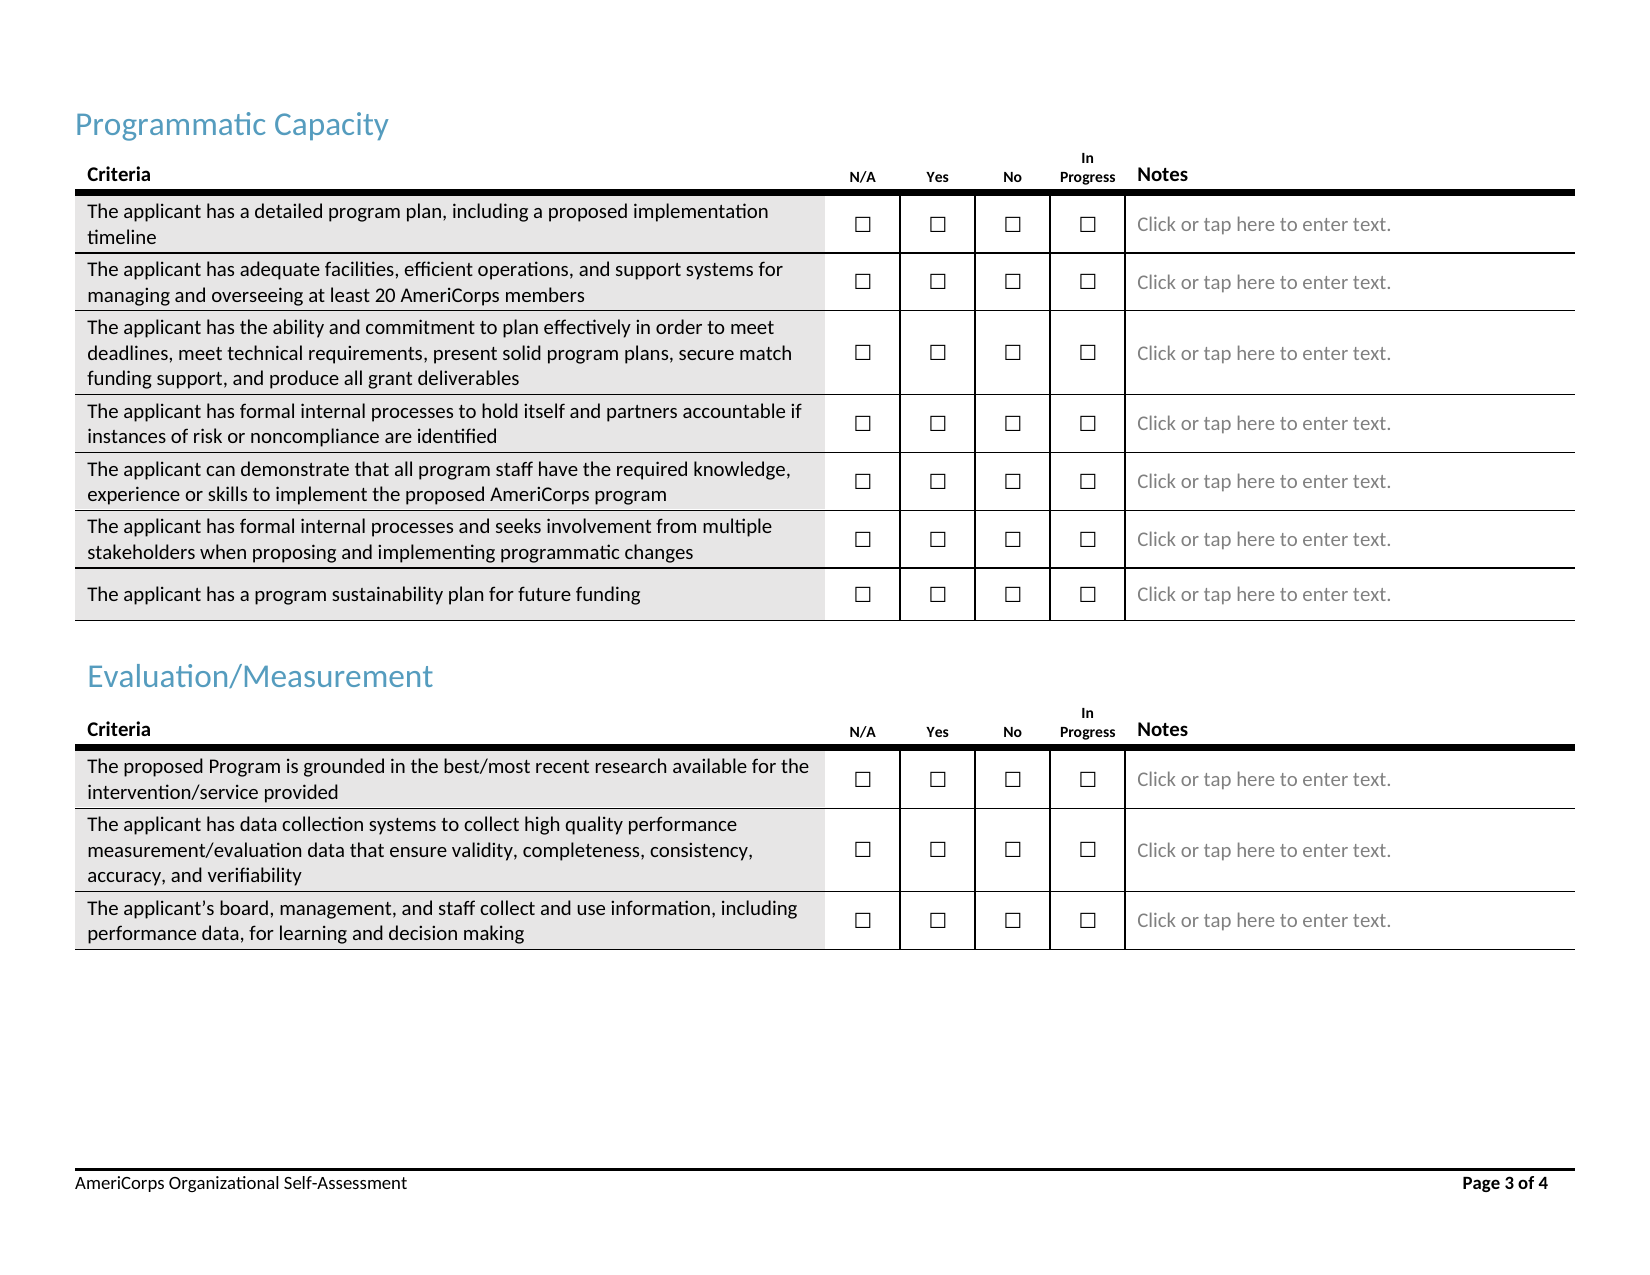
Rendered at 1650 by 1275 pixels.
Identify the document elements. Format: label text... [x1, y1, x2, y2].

table_cell The applicant has data collection systems to collect high quality performance measurement/evaluation data that ensure validity, completeness, consistency, accuracy, and verifiability [75, 809, 825, 891]
table_header In Progress [1050, 649, 1125, 744]
table_cell The applicant has a detailed program plan, including a proposed implementation timeline [75, 196, 825, 252]
table_cell The applicant has a program sustainability plan for future funding [75, 569, 825, 620]
table_cell The applicant has the ability and commitment to plan effectively in order to meet deadlines, meet technical requirements, present solid program plans, secure match funding support, and produce all grant deliverables [75, 311, 825, 394]
table_header Notes [1125, 649, 1575, 744]
table_header Yes [900, 144, 975, 189]
table_cell The applicant has adequate facilities, efficient operations, and support systems for managing and overseeing at least 20 AmeriCorps members [75, 254, 825, 310]
table_header N/A [825, 649, 900, 744]
table_header Criteria [75, 144, 825, 189]
table_cell The applicant has formal internal processes to hold itself and partners accountable if instances of risk or noncompliance are identified [75, 395, 825, 452]
table_header In Progress [1050, 144, 1125, 189]
table_header Evaluation/Measurement Criteria [75, 649, 825, 744]
table_header No [975, 649, 1050, 744]
table_header N/A [825, 144, 900, 189]
table_cell The applicant has formal internal processes and seeks involvement from multiple stakeholders when proposing and implementing programmatic changes [75, 511, 825, 567]
table_header Yes [900, 649, 975, 744]
table_header Notes [1125, 144, 1575, 189]
table_header No [975, 144, 1050, 189]
table_cell The proposed Program is grounded in the best/most recent research available for the intervention/service provided [75, 751, 825, 807]
table_cell The applicant can demonstrate that all program staff have the required knowledge, experience or skills to implement the proposed AmeriCorps program [75, 453, 825, 509]
subtitle Programmatic Capacity [75, 103, 1575, 144]
table_cell The applicant’s board, management, and staff collect and use information, including performance data, for learning and decision making [75, 892, 825, 949]
